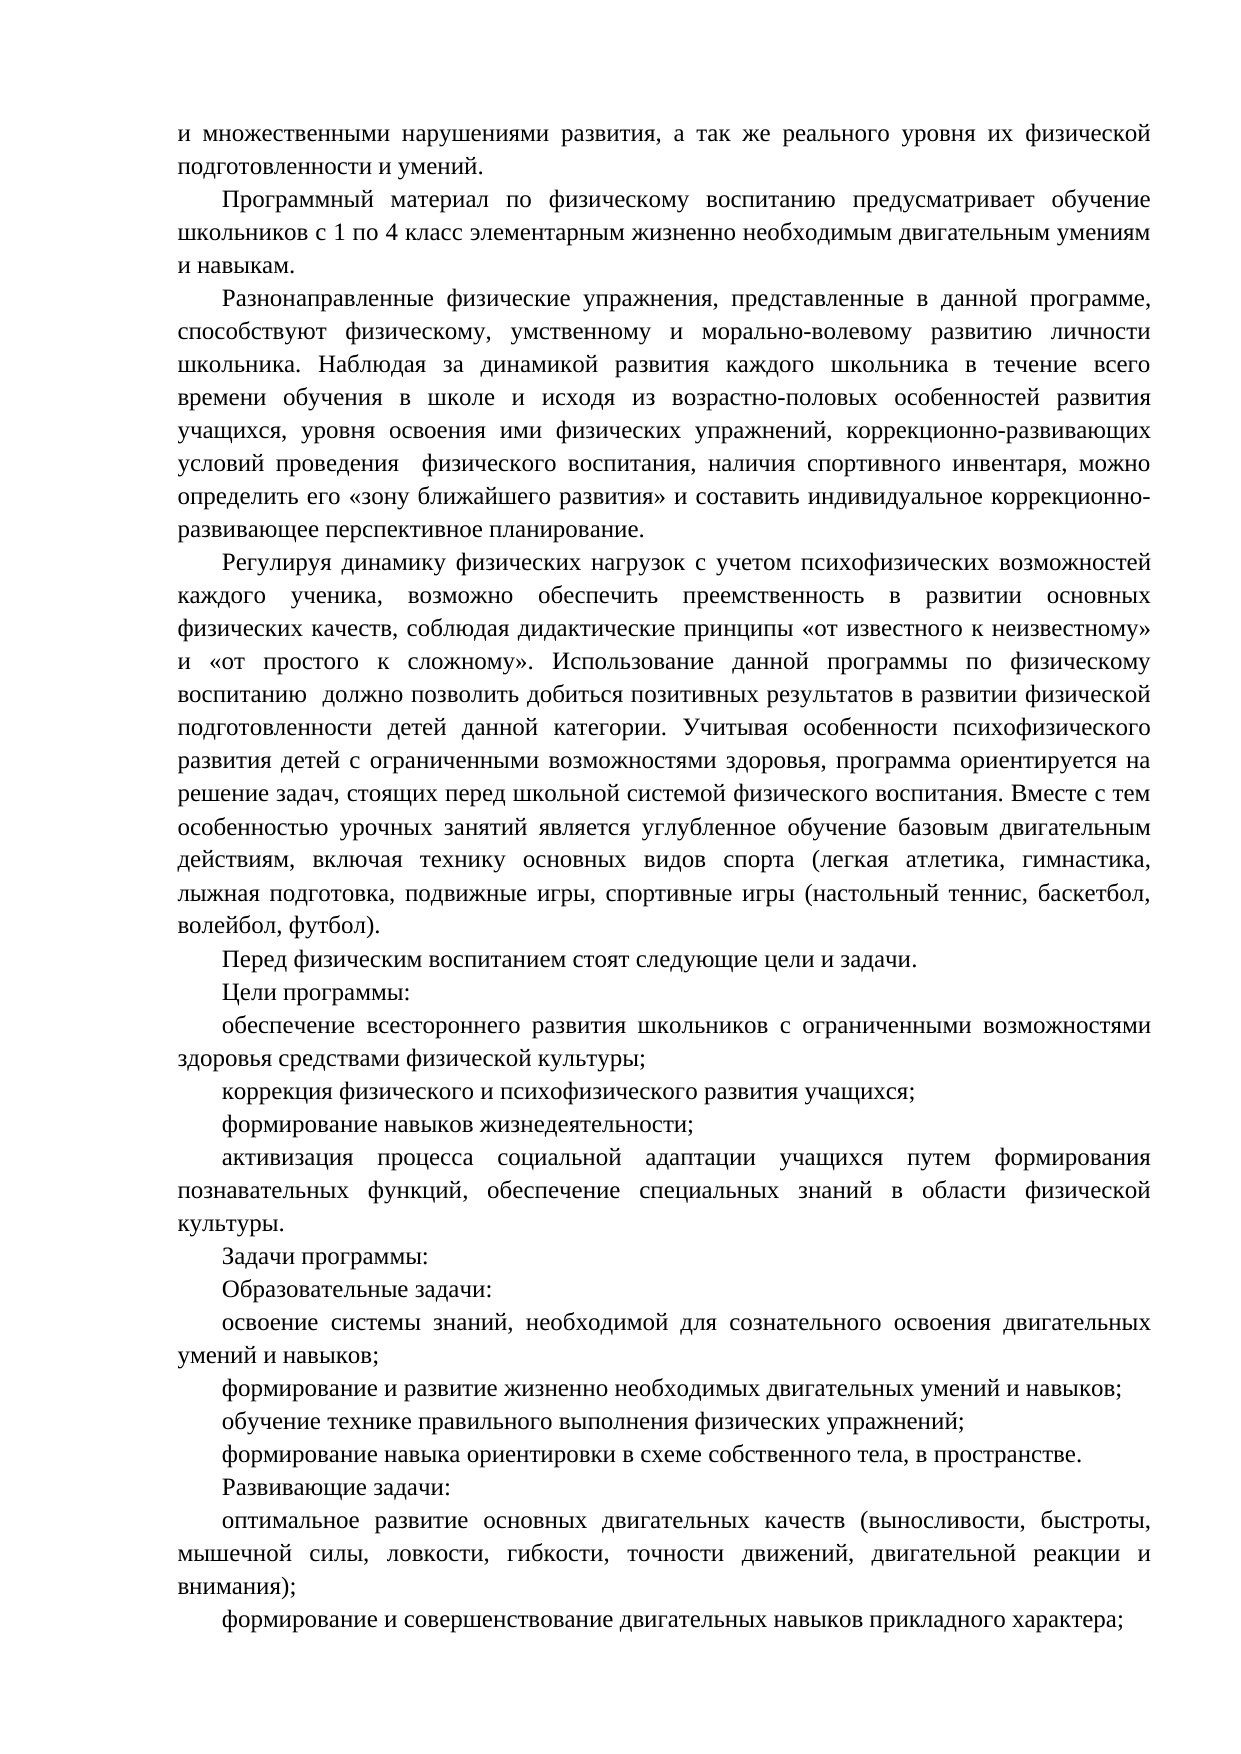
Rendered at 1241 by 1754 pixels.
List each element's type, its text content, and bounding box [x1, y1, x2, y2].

text оптимальное развитие основных двигательных качеств (выносливости, быстроты, мышечной силы, ловкости, гибкости, точности движений, двигательной реакции и внимания); [177, 1505, 1152, 1600]
text освоение системы знаний, необходимой для сознательного освоения двигательных умений и навыков; [177, 1307, 1152, 1369]
text Цели программы: [177, 977, 1152, 1005]
text Образовательные задачи: [177, 1274, 1152, 1303]
text обеспечение всестороннего развития школьников с ограниченными возможностями здоровья средствами физической культуры; [177, 1010, 1152, 1071]
text Программный материал по физическому воспитанию предусматривает обучение школьников с 1 по 4 класс элементарным жизненно необходимым двигательным умениям и навыкам. [177, 184, 1152, 279]
text Развивающие задачи: [177, 1472, 1152, 1501]
text активизация процесса социальной адаптации учащихся путем формирования познавательных функций, обеспечение специальных знаний в области физической культуры. [177, 1142, 1152, 1237]
text Задачи программы: [177, 1241, 1152, 1269]
text формирование навыка ориентировки в схеме собственного тела, в пространстве. [177, 1439, 1152, 1468]
text Разнонаправленные физические упражнения, представленные в данной программе, способствуют физическому, умственному и морально-волевому развитию личности школьника. Наблюдая за динамикой развития каждого школьника в течение всего времени обучения в школе и исходя из возрастно-половых особенностей развития учащихся, уровня освоения ими физических упражнений, коррекционно-развивающих условий проведения физического воспитания, наличия спортивного инвентаря, можно определить его «зону ближайшего развития» и составить индивидуальное коррекционно-развивающее перспективное планирование. [177, 283, 1152, 543]
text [177, 118, 1152, 180]
text формирование и развитие жизненно необходимых двигательных умений и навыков; [177, 1373, 1152, 1402]
text обучение технике правильного выполнения физических упражнений; [177, 1406, 1152, 1435]
text формирование и совершенствование двигательных навыков прикладного характера; [177, 1604, 1152, 1633]
text коррекция физического и психофизического развития учащихся; [177, 1076, 1152, 1104]
text Перед физическим воспитанием стоят следующие цели и задачи. [177, 944, 1152, 972]
text формирование навыков жизнедеятельности; [177, 1109, 1152, 1137]
text Регулируя динамику физических нагрузок с учетом психофизических возможностей каждого ученика, возможно обеспечить преемственность в развитии основных физических качеств, соблюдая дидактические принципы «от известного к неизвестному» и «от простого к сложному». Использование данной программы по физическому воспитанию должно позволить добиться позитивных результатов в развитии физической подготовленности детей данной категории. Учитывая особенности психофизического развития детей с ограниченными возможностями здоровья, программа ориентируется на решение задач, стоящих перед школьной системой физического воспитания. Вместе с тем особенностью урочных занятий является углубленное обучение базовым двигательным действиям, включая технику основных видов спорта (легкая атлетика, гимнастика, лыжная подготовка, подвижные игры, спортивные игры (настольный теннис, баскетбол, волейбол, футбол). [177, 547, 1152, 939]
